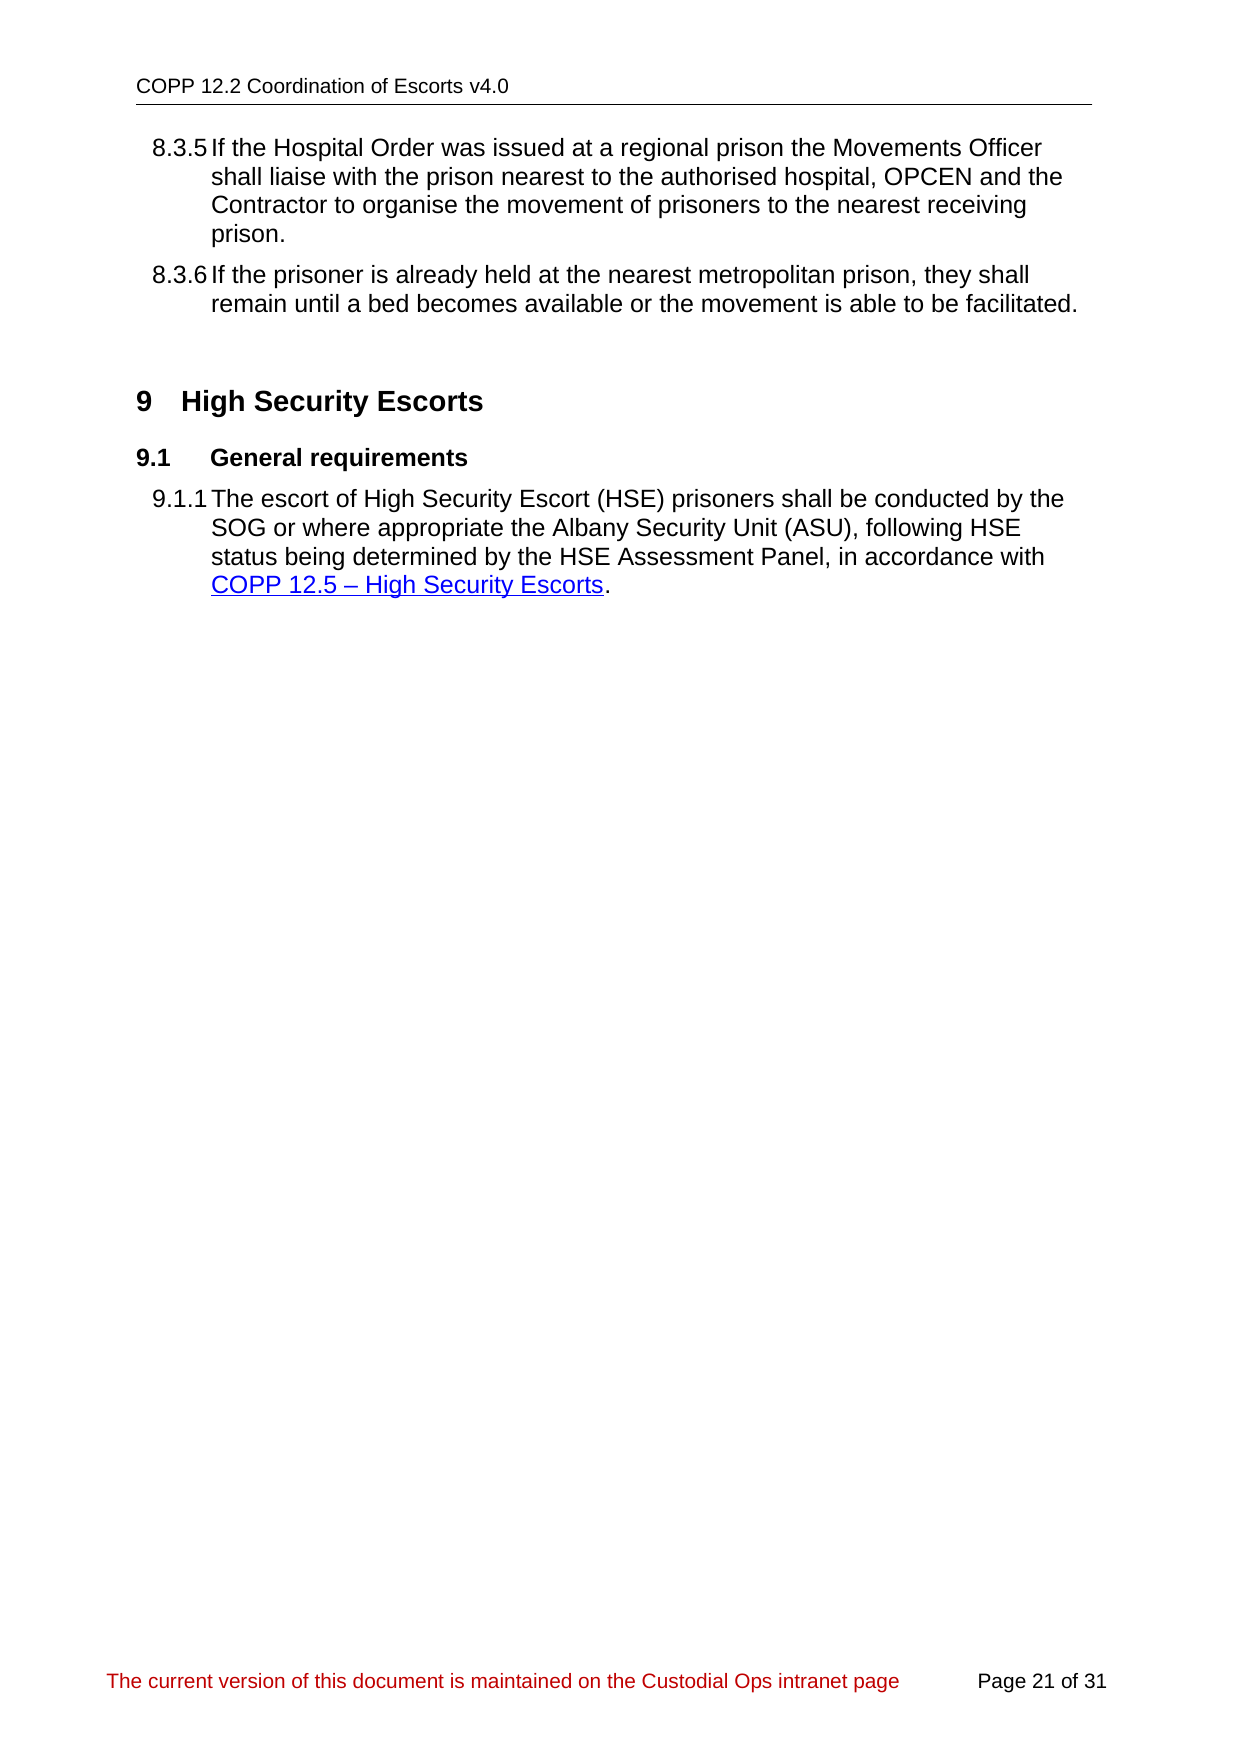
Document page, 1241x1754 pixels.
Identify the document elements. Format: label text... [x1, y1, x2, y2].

subtitle High Security Escorts [136, 384, 1092, 418]
subtitle The escort of High Security Escort (HSE) prisoners shall be conducted by the SOG or where appropriate the Albany Security Unit (ASU), following HSE status being determined by the HSE Assessment Panel, in accordance with COPP 12.5 – High Security Escorts. [152, 484, 1092, 599]
subtitle If the prisoner is already held at the nearest metropolitan prison, they shall remain until a bed becomes available or the movement is able to be facilitated. [152, 260, 1092, 318]
subtitle General requirements [136, 443, 1092, 471]
subtitle If the Hospital Order was issued at a regional prison the Movements Officer shall liaise with the prison nearest to the authorised hospital, OPCEN and the Contractor to organise the movement of prisoners to the nearest receiving prison. [152, 133, 1092, 248]
